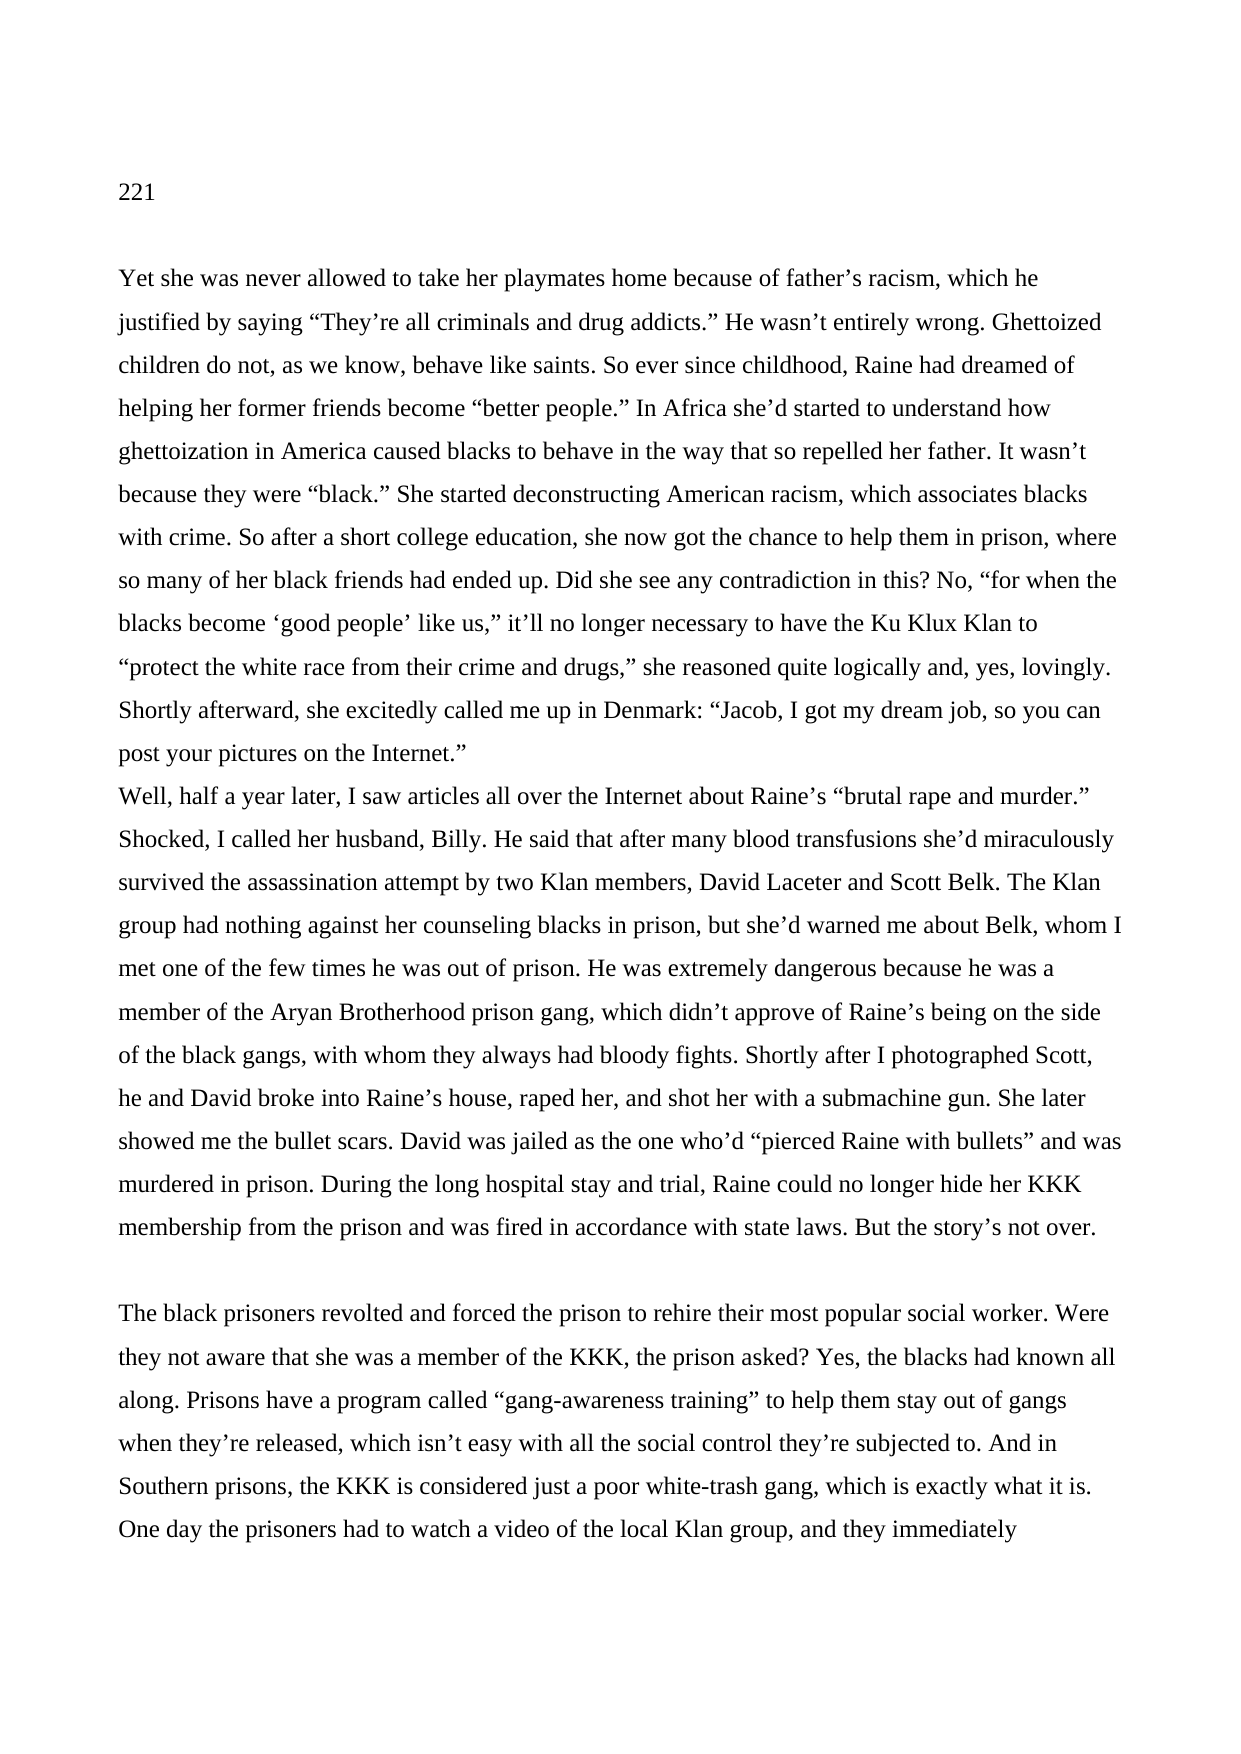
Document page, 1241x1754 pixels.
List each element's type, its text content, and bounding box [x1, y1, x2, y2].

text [118, 177, 1122, 249]
text Well, half a year later, I saw articles all over the Internet about Raine’s “brutal rape and murder.” Shocked, I called her husband, Billy. He said that after many blood transfusions she’d miraculously survived the assassination attempt by two Klan members, David Laceter and Scott Belk. The Klan group had nothing against her counseling blacks in prison, but she’d warned me about Belk, whom I met one of the few times he was out of prison. He was extremely dangerous because he was a member of the Aryan Brotherhood prison gang, which didn’t approve of Raine’s being on the side of the black gangs, with whom they always had bloody fights. Shortly after I photographed Scott, he and David broke into Raine’s house, raped her, and shot her with a submachine gun. She later showed me the bullet scars. David was jailed as the one who’d “pierced Raine with bullets” and was murdered in prison. During the long hospital stay and trial, Raine could no longer hide her KKK membership from the prison and was fired in accordance with state laws. But the story’s not over. [118, 781, 1122, 1284]
text Yet she was never allowed to take her playmates home because of father’s racism, which he justified by saying “They’re all criminals and drug addicts.” He wasn’t entirely wrong. Ghettoized children do not, as we know, behave like saints. So ever since childhood, Raine had dreamed of helping her former friends become “better people.” In Africa she’d started to understand how ghettoization in America caused blacks to behave in the way that so repelled her father. It wasn’t because they were “black.” She started deconstructing American racism, which associates blacks with crime. So after a short college education, she now got the chance to help them in prison, where so many of her black friends had ended up. Did she see any contradiction in this? No, “for when the blacks become ‘good people’ like us,” it’ll no longer necessary to have the Ku Klux Klan to “protect the white race from their crime and drugs,” she reasoned quite logically and, yes, lovingly. Shortly afterward, she excitedly called me up in Denmark: “Jacob, I got my dream job, so you can post your pictures on the Internet.” [118, 263, 1122, 767]
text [118, 1298, 1122, 1543]
